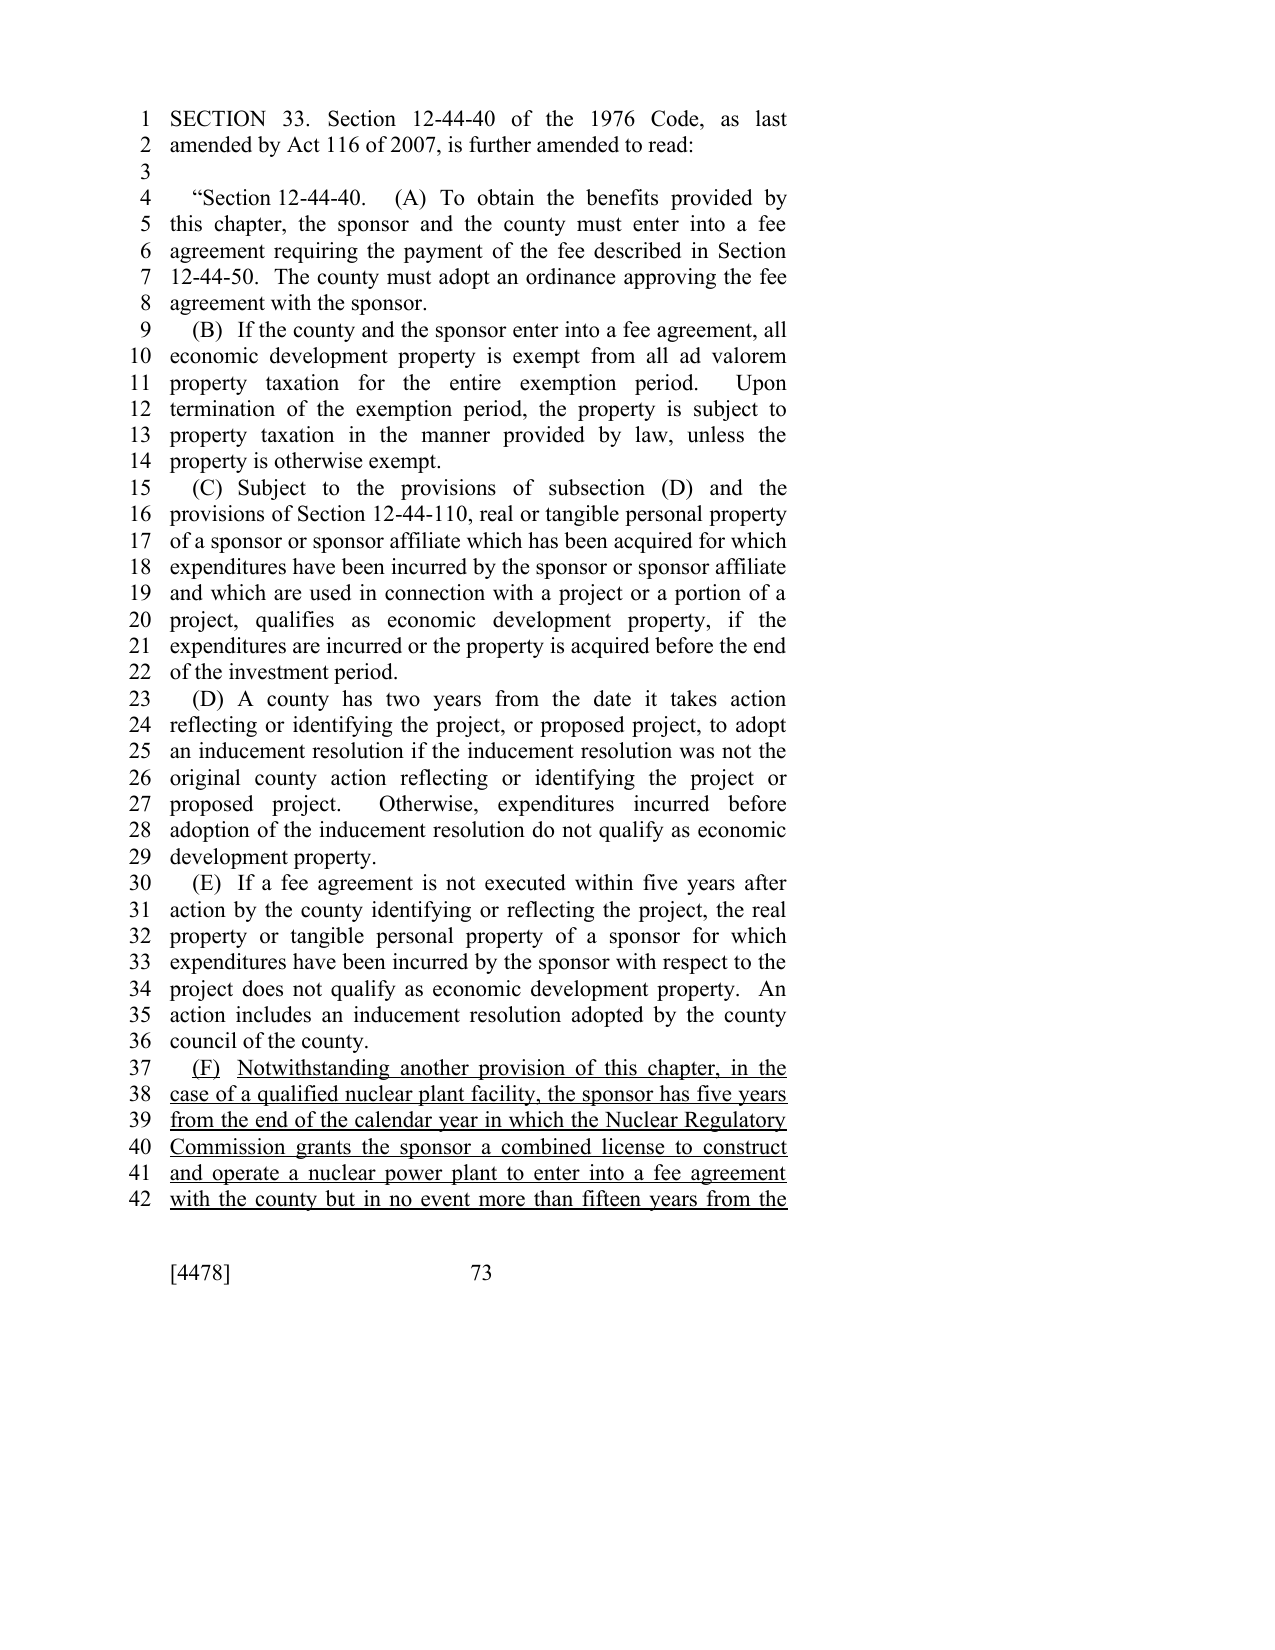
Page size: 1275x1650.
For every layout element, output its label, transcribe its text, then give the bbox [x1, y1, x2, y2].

text SECTION 33. Section 12-44-40 of the 1976 Code, as last amended by Act 116 of 2007, is further amended to read: [169, 105, 787, 158]
text “Section 12-44-40. (A) To obtain the benefits provided by this chapter, the sponsor and the county must enter into a fee agreement requiring the payment of the fee described in Section 12-44-50. The county must adopt an ordinance approving the fee agreement with the sponsor. [169, 184, 787, 316]
text (E) If a fee agreement is not executed within five years after action by the county identifying or reflecting the project, the real property or tangible personal property of a sponsor for which expenditures have been incurred by the sponsor with respect to the project does not qualify as economic development property. An action includes an inducement resolution adopted by the county council of the county. [169, 869, 787, 1054]
text (D) A county has two years from the date it takes action reflecting or identifying the project, or proposed project, to adopt an inducement resolution if the inducement resolution was not the original county action reflecting or identifying the project or proposed project. Otherwise, expenditures incurred before adoption of the inducement resolution do not qualify as economic development property. [169, 685, 787, 869]
text (C) Subject to the provisions of subsection (D) and the provisions of Section 12-44-110, real or tangible personal property of a sponsor or sponsor affiliate which has been acquired for which expenditures have been incurred by the sponsor or sponsor affiliate and which are used in connection with a project or a portion of a project, qualifies as economic development property, if the expenditures are incurred or the property is acquired before the end of the investment period. [169, 474, 787, 685]
text (B) If the county and the sponsor enter into a fee agreement, all economic development property is exempt from all ad valorem property taxation for the entire exemption period. Upon termination of the exemption period, the property is subject to property taxation in the manner provided by law, unless the property is otherwise exempt. [169, 316, 787, 474]
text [169, 1183, 787, 1208]
